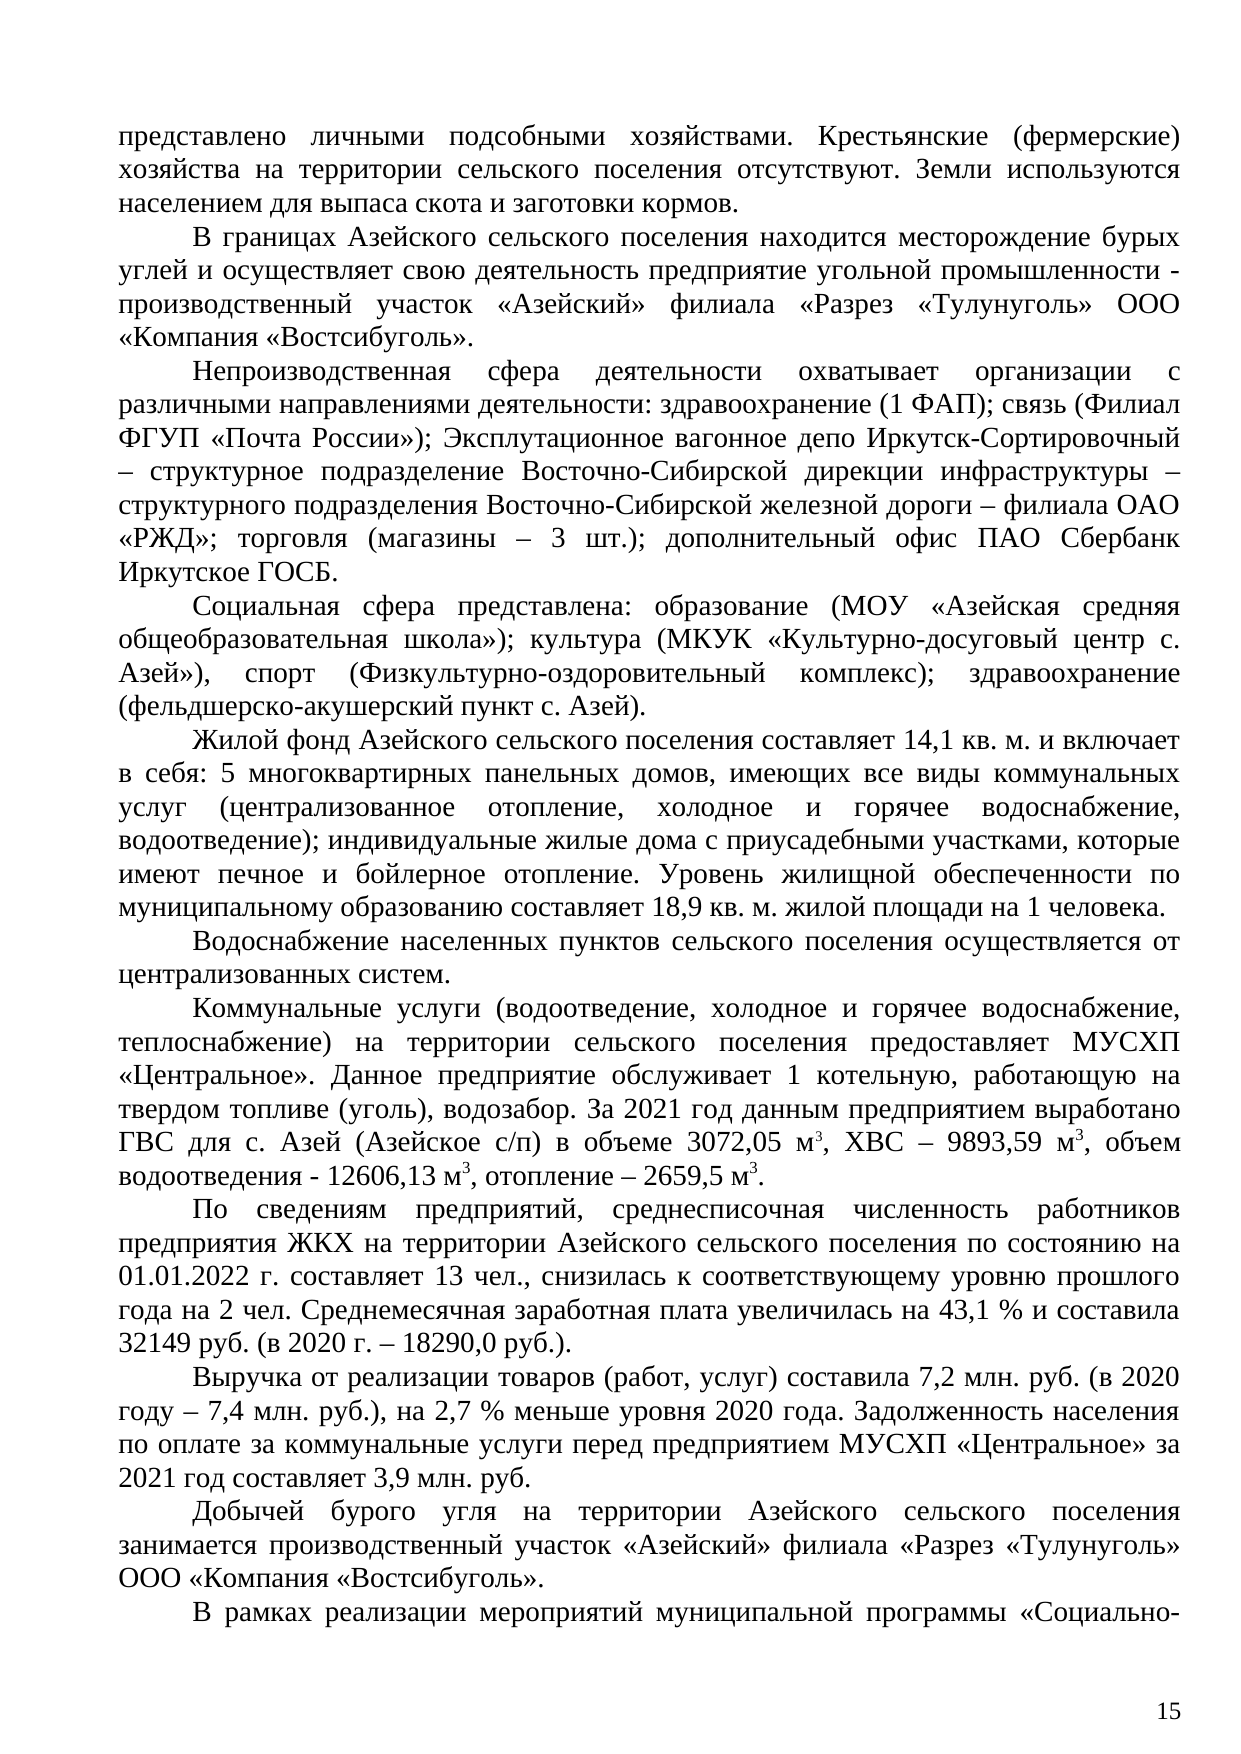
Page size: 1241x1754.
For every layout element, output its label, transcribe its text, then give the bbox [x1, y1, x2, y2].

text По сведениям предприятий, среднесписочная численность работников предприятия ЖКХ на территории Азейского сельского поселения по состоянию на 01.01.2022 г. составляет 13 чел., снизилась к соответствующему уровню прошлого года на 2 чел. Среднемесячная заработная плата увеличилась на 43,1 % и составила 32149 руб. (в 2020 г. – 18290,0 руб.). [118, 1191, 1181, 1359]
text Жилой фонд Азейского сельского поселения составляет 14,1 кв. м. и включает в себя: 5 многоквартирных панельных домов, имеющих все виды коммунальных услуг (централизованное отопление, холодное и горячее водоснабжение, водоотведение); индивидуальные жилые дома с приусадебными участками, которые имеют печное и бойлерное отопление. Уровень жилищной обеспеченности по муниципальному образованию составляет 18,9 кв. м. жилой площади на 1 человека. [118, 722, 1181, 923]
text Водоснабжение населенных пунктов сельского поселения осуществляется от централизованных систем. [118, 923, 1181, 990]
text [118, 118, 1181, 219]
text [118, 1594, 1181, 1627]
text Социальная сфера представлена: образование (МОУ «Азейская средняя общеобразовательная школа»); культура (МКУК «Культурно-досуговый центр с. Азей»), спорт (Физкультурно-оздоровительный комплекс); здравоохранение (фельдшерско-акушерский пункт с. Азей). [118, 588, 1181, 722]
text Непроизводственная сфера деятельности охватывает организации с различными направлениями деятельности: здравоохранение (1 ФАП); связь (Филиал ФГУП «Почта России»); Эксплутационное вагонное депо Иркутск-Сортировочный – структурное подразделение Восточно-Сибирской дирекции инфраструктуры – структурного подразделения Восточно-Сибирской железной дороги – филиала ОАО «РЖД»; торговля (магазины – 3 шт.); дополнительный офис ПАО Сбербанк Иркутское ГОСБ. [118, 353, 1181, 588]
text В границах Азейского сельского поселения находится месторождение бурых углей и осуществляет свою деятельность предприятие угольной промышленности - производственный участок «Азейский» филиала «Разрез «Тулунуголь» ООО «Компания «Востсибуголь». [118, 219, 1181, 353]
text Добычей бурого угля на территории Азейского сельского поселения занимается производственный участок «Азейский» филиала «Разрез «Тулунуголь» ООО «Компания «Востсибуголь». [118, 1493, 1181, 1594]
text Коммунальные услуги (водоотведение, холодное и горячее водоснабжение, теплоснабжение) на территории сельского поселения предоставляет МУСХП «Центральное». Данное предприятие обслуживает 1 котельную, работающую на твердом топливе (уголь), водозабор. За 2021 год данным предприятием выработано ГВС для с. Азей (Азейское с/п) в объеме 3072,05 м3, ХВС – 9893,59 м3, объем водоотведения - 12606,13 м3, отопление – 2659,5 м3. [118, 990, 1181, 1191]
text Выручка от реализации товаров (работ, услуг) составила 7,2 млн. руб. (в 2020 году – 7,4 млн. руб.), на 2,7 % меньше уровня 2020 года. Задолженность населения по оплате за коммунальные услуги перед предприятием МУСХП «Центральное» за 2021 год составляет 3,9 млн. руб. [118, 1359, 1181, 1493]
